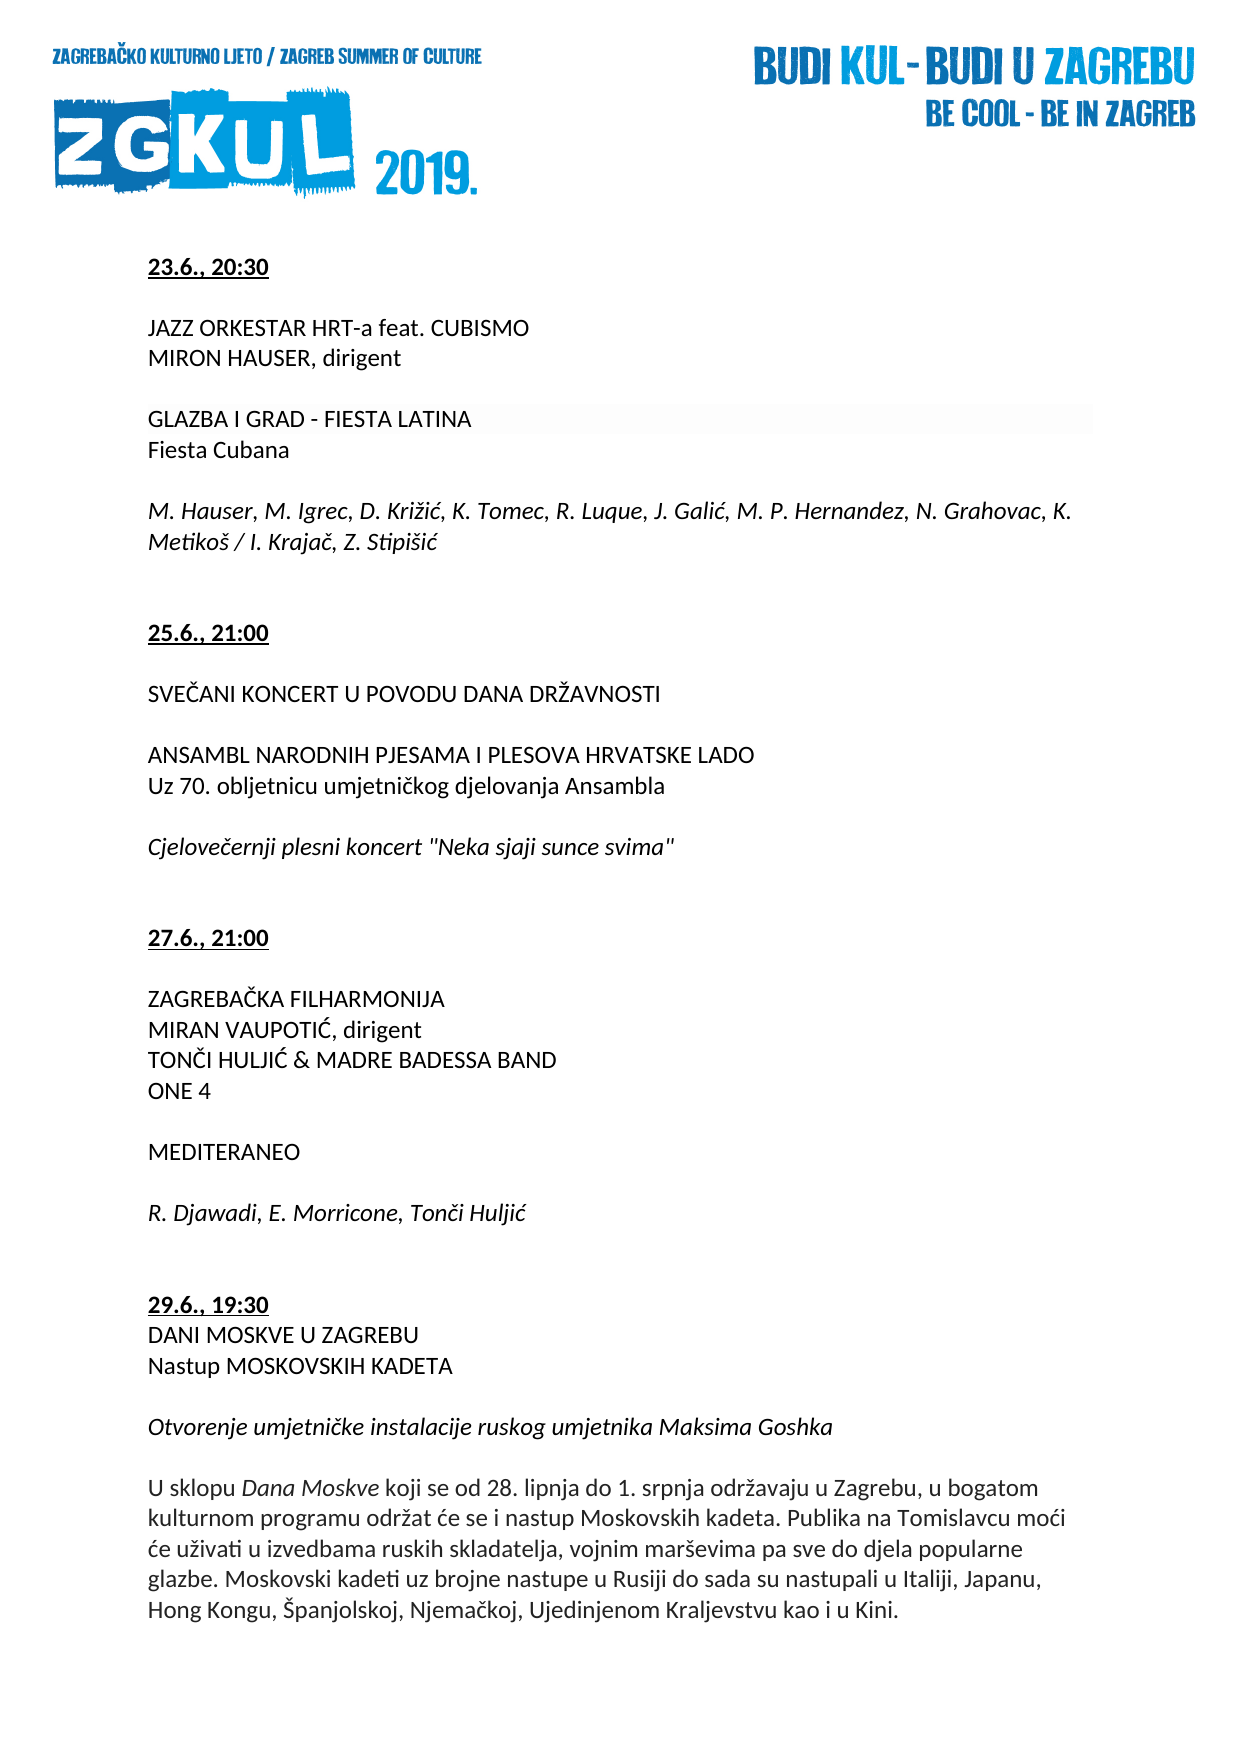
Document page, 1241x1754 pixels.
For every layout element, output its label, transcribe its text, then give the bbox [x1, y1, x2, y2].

text GLAZBA I GRAD - FIESTA LATINA [148, 404, 1093, 434]
text U sklopu Dana Moskve koji se od 28. lipnja do 1. srpnja održavaju u Zagrebu, u bogatom kulturnom programu održat će se i nastup Moskovskih kadeta. Publika na Tomislavcu moći će uživati u izvedbama ruskih skladatelja, vojnim marševima pa sve do djela popularne glazbe. Moskovski kadeti uz brojne nastupe u Rusiji do sada su nastupali u Italiji, Japanu, Hong Kongu, Španjolskoj, Njemačkoj, Ujedinjenom Kraljevstvu kao i u Kini. [148, 1472, 1093, 1624]
text Nastup MOSKOVSKIH KADETA [148, 1350, 1093, 1380]
text ANSAMBL NARODNIH PJESAMA I PLESOVA HRVATSKE LADO [148, 739, 1093, 770]
text 23.6., 20:30 [148, 251, 1093, 282]
text Fiesta Cubana [148, 434, 1093, 465]
text M. Hauser, M. Igrec, D. Križić, K. Tomec, R. Luque, J. Galić, M. P. Hernandez, N. Grahovac, K. Metikoš / I. Krajač, Z. Stipišić [148, 495, 1093, 556]
picture [0, 12, 1241, 227]
text DANI MOSKVE U ZAGREBU [148, 1319, 1093, 1350]
text R. Djawadi, E. Morricone, Tonči Huljić [148, 1197, 1093, 1228]
text MEDITERANEO [148, 1136, 1093, 1167]
text JAZZ ORKESTAR HRT-a feat. CUBISMO [148, 312, 1093, 343]
text 25.6., 21:00 [148, 617, 1093, 648]
text MIRAN VAUPOTIĆ, dirigent [148, 1014, 1093, 1044]
text MIRON HAUSER, dirigent [148, 343, 1093, 373]
text SVEČANI KONCERT U POVODU DANA DRŽAVNOSTI [148, 678, 1093, 709]
text Otvorenje umjetničke instalacije ruskog umjetnika Maksima Goshka [148, 1411, 1093, 1441]
text 29.6., 19:30 [148, 1289, 1093, 1319]
text 27.6., 21:00 [148, 922, 1093, 953]
text Uz 70. obljetnicu umjetničkog djelovanja Ansambla [148, 770, 1093, 800]
text ONE 4 [148, 1075, 1093, 1106]
text Cjelovečernji plesni koncert "Neka sjaji sunce svima" [148, 831, 1093, 861]
text TONČI HULJIĆ & MADRE BADESSA BAND [148, 1044, 1093, 1075]
text ZAGREBAČKA FILHARMONIJA [148, 983, 1093, 1014]
